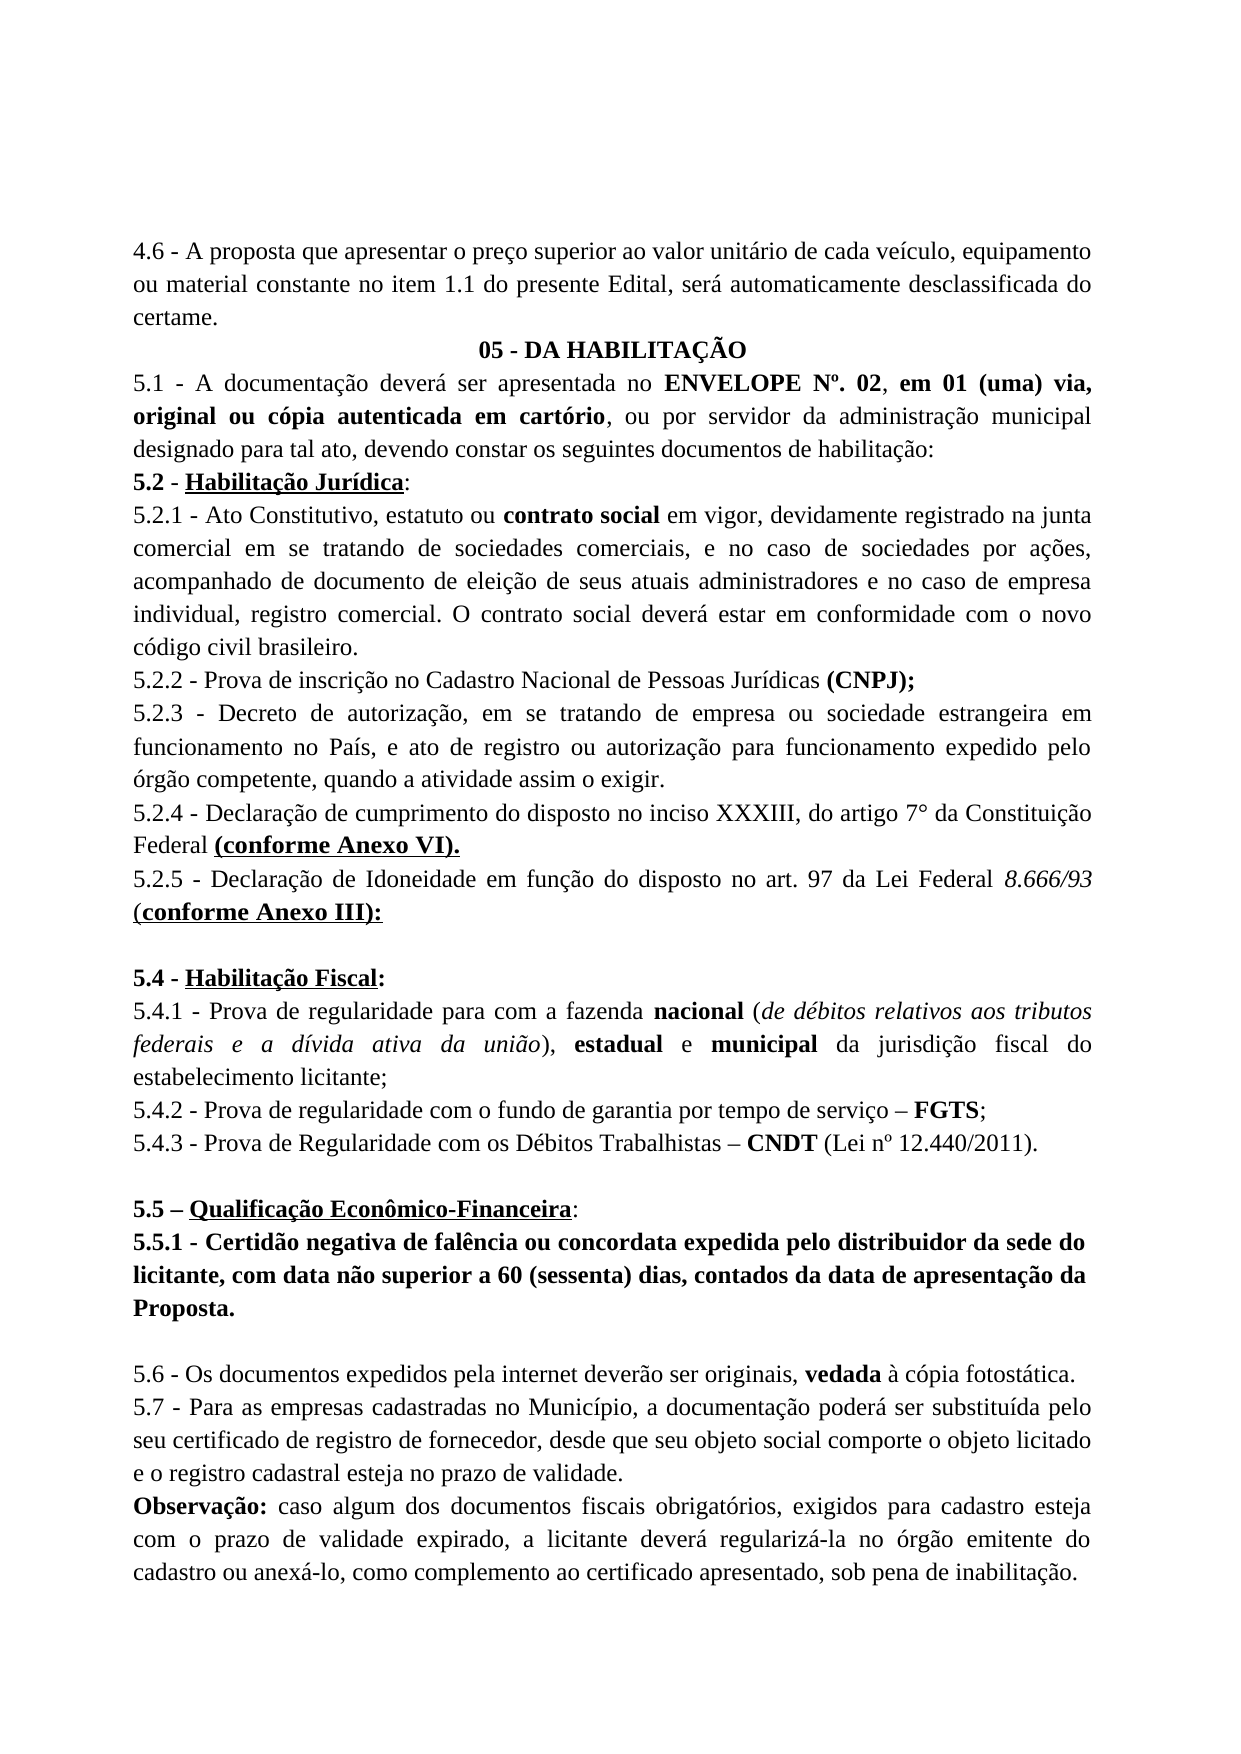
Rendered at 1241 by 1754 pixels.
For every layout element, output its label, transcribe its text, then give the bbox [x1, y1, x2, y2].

text 5.4.1 - Prova de regularidade para com a fazenda nacional (de débitos relativos aos tributos federais e a dívida ativa da união), estadual e municipal da jurisdição fiscal do estabelecimento licitante; [133, 996, 1092, 1091]
text 5.4.3 - Prova de Regularidade com os Débitos Trabalhistas – CNDT (Lei nº 12.440/2011). [133, 1128, 1092, 1157]
text 5.2.2 - Prova de inscrição no Cadastro Nacional de Pessoas Jurídicas (CNPJ); [133, 666, 1092, 694]
text 5.4.2 - Prova de regularidade com o fundo de garantia por tempo de serviço – FGTS; [133, 1095, 1092, 1123]
text 5.2.1 - Ato Constitutivo, estatuto ou contrato social em vigor, devidamente registrado na junta comercial em se tratando de sociedades comerciais, e no caso de sociedades por ações, acompanhado de documento de eleição de seus atuais administradores e no caso de empresa individual, registro comercial. O contrato social deverá estar em conformidade com o novo código civil brasileiro. [133, 500, 1092, 661]
text 5.2.5 - Declaração de Idoneidade em função do disposto no art. 97 da Lei Federal 8.666/93 (conforme Anexo III): [133, 864, 1092, 925]
text 5.1 - A documentação deverá ser apresentada no ENVELOPE Nº. 02, em 01 (uma) via, original ou cópia autenticada em cartório, ou por servidor da administração municipal designado para tal ato, devendo constar os seguintes documentos de habilitação: [133, 368, 1092, 463]
text Observação: caso algum dos documentos fiscais obrigatórios, exigidos para cadastro esteja com o prazo de validade expirado, a licitante deverá regularizá-la no órgão emitente do cadastro ou anexá-lo, como complemento ao certificado apresentado, sob pena de inabilitação. [133, 1491, 1092, 1586]
text 5.7 - Para as empresas cadastradas no Município, a documentação poderá ser substituída pelo seu certificado de registro de fornecedor, desde que seu objeto social comporte o objeto licitado e o registro cadastral esteja no prazo de validade. [133, 1392, 1092, 1487]
text 5.2 - Habilitação Jurídica: [133, 467, 1092, 496]
text 5.5.1 - Certidão negativa de falência ou concordata expedida pelo distribuidor da sede do licitante, com data não superior a 60 (sessenta) dias, contados da data de apresentação da Proposta. [133, 1227, 1087, 1322]
text 5.4 - Habilitação Fiscal: [133, 963, 1092, 991]
text 5.2.3 - Decreto de autorização, em se tratando de empresa ou sociedade estrangeira em funcionamento no País, e ato de registro ou autorização para funcionamento expedido pelo órgão competente, quando a atividade assim o exigir. [133, 698, 1092, 793]
text 5.5 – Qualificação Econômico-Financeira: [133, 1194, 1092, 1223]
text 5.6 - Os documentos expedidos pela internet deverão ser originais, vedada à cópia fotostática. [133, 1359, 1092, 1388]
text 4.6 - A proposta que apresentar o preço superior ao valor unitário de cada veículo, equipamento ou material constante no item 1.1 do presente Edital, será automaticamente desclassificada do certame. [133, 236, 1092, 331]
text 05 - DA HABILITAÇÃO [133, 335, 1092, 364]
text 5.2.4 - Declaração de cumprimento do disposto no inciso XXXIII, do artigo 7° da Constituição Federal (conforme Anexo VI). [133, 798, 1092, 859]
